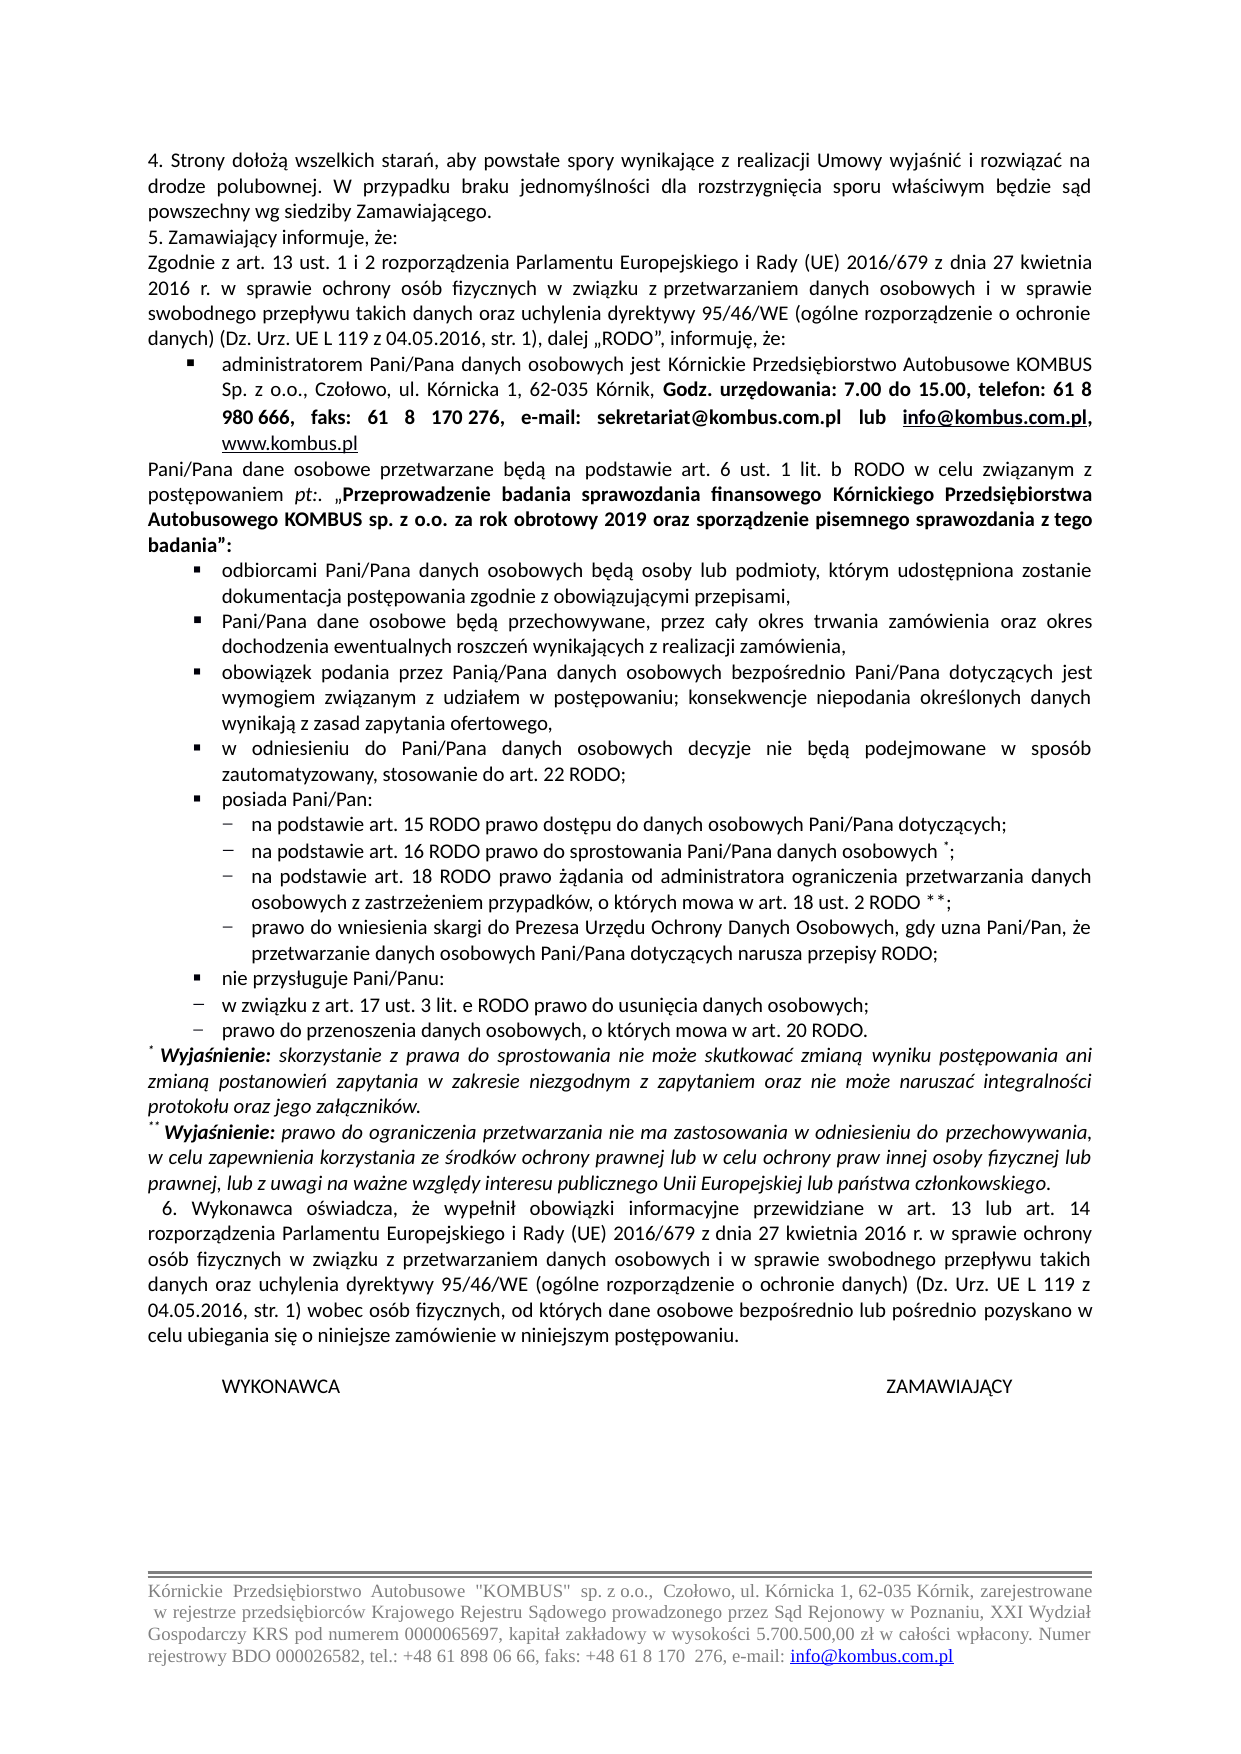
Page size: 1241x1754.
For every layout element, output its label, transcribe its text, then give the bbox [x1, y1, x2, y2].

list Pani/Pana dane osobowe będą przechowywane, przez cały okres trwania zamówienia oraz okres dochodzenia ewentualnych roszczeń wynikających z realizacji zamówienia, [192, 608, 1092, 659]
list WYKONAWCA ZAMAWIAJĄCY [148, 1373, 1092, 1398]
list na podstawie art. 16 RODO prawo do sprostowania Pani/Pana danych osobowych *; [222, 837, 1092, 863]
list w związku z art. 17 ust. 3 lit. e RODO prawo do usunięcia danych osobowych; [192, 991, 1092, 1017]
list w odniesieniu do Pani/Pana danych osobowych decyzje nie będą podejmowane w sposób zautomatyzowany, stosowanie do art. 22 RODO; [192, 735, 1092, 786]
list obowiązek podania przez Panią/Pana danych osobowych bezpośrednio Pani/Pana dotyczących jest wymogiem związanym z udziałem w postępowaniu; konsekwencje niepodania określonych danych wynikają z zasad zapytania ofertowego, [192, 659, 1092, 735]
text Pani/Pana dane osobowe przetwarzane będą na podstawie art. 6 ust. 1 lit. b RODO w celu związanym z postępowaniem pt:. „Przeprowadzenie badania sprawozdania finansowego Kórnickiego Przedsiębiorstwa Autobusowego KOMBUS sp. z o.o. za rok obrotowy 2019 oraz sporządzenie pisemnego sprawozdania z tego badania”: [148, 456, 1092, 557]
text 6. Wykonawca oświadcza, że wypełnił obowiązki informacyjne przewidziane w art. 13 lub art. 14 rozporządzenia Parlamentu Europejskiego i Rady (UE) 2016/679 z dnia 27 kwietnia 2016 r. w sprawie ochrony osób fizycznych w związku z przetwarzaniem danych osobowych i w sprawie swobodnego przepływu takich danych oraz uchylenia dyrektywy 95/46/WE (ogólne rozporządzenie o ochronie danych) (Dz. Urz. UE L 119 z 04.05.2016, str. 1) wobec osób fizycznych, od których dane osobowe bezpośrednio lub pośrednio pozyskano w celu ubiegania się o niniejsze zamówienie w niniejszym postępowaniu. [148, 1195, 1092, 1348]
text ** Wyjaśnienie: prawo do ograniczenia przetwarzania nie ma zastosowania w odniesieniu do przechowywania, w celu zapewnienia korzystania ze środków ochrony prawnej lub w celu ochrony praw innej osoby fizycznej lub prawnej, lub z uwagi na ważne względy interesu publicznego Unii Europejskiej lub państwa członkowskiego. [148, 1119, 1092, 1195]
list posiada Pani/Pan: [192, 786, 1092, 812]
list nie przysługuje Pani/Panu: [192, 965, 1092, 991]
list na podstawie art. 15 RODO prawo dostępu do danych osobowych Pani/Pana dotyczących; [222, 812, 1092, 837]
list prawo do wniesienia skargi do Prezesa Urzędu Ochrony Danych Osobowych, gdy uzna Pani/Pan, że przetwarzanie danych osobowych Pani/Pana dotyczących narusza przepisy RODO; [222, 914, 1092, 965]
text 5. Zamawiający informuje, że: [148, 224, 1092, 249]
text 4. Strony dołożą wszelkich starań, aby powstałe spory wynikające z realizacji Umowy wyjaśnić i rozwiązać na drodze polubownej. W przypadku braku jednomyślności dla rozstrzygnięcia sporu właściwym będzie sąd powszechny wg siedziby Zamawiającego. [148, 148, 1092, 224]
list odbiorcami Pani/Pana danych osobowych będą osoby lub podmioty, którym udostępniona zostanie dokumentacja postępowania zgodnie z obowiązującymi przepisami, [192, 557, 1092, 608]
list administratorem Pani/Pana danych osobowych jest Kórnickie Przedsiębiorstwo Autobusowe KOMBUS Sp. z o.o., Czołowo, ul. Kórnicka 1, 62-035 Kórnik, Godz. urzędowania: 7.00 do 15.00, telefon: 61 8 980 666, faks: 61 8 170 276, e-mail: sekretariat@kombus.com.pl lub info@kombus.com.pl, www.kombus.pl [185, 351, 1092, 456]
list na podstawie art. 18 RODO prawo żądania od administratora ograniczenia przetwarzania danych osobowych z zastrzeżeniem przypadków, o których mowa w art. 18 ust. 2 RODO **; [222, 863, 1092, 914]
text * Wyjaśnienie: skorzystanie z prawa do sprostowania nie może skutkować zmianą wyniku postępowania ani zmianą postanowień zapytania w zakresie niezgodnym z zapytaniem oraz nie może naruszać integralności protokołu oraz jego załączników. [148, 1043, 1092, 1119]
text Zgodnie z art. 13 ust. 1 i 2 rozporządzenia Parlamentu Europejskiego i Rady (UE) 2016/679 z dnia 27 kwietnia 2016 r. w sprawie ochrony osób fizycznych w związku z przetwarzaniem danych osobowych i w sprawie swobodnego przepływu takich danych oraz uchylenia dyrektywy 95/46/WE (ogólne rozporządzenie o ochronie danych) (Dz. Urz. UE L 119 z 04.05.2016, str. 1), dalej „RODO”, informuję, że: [148, 249, 1092, 351]
list prawo do przenoszenia danych osobowych, o których mowa w art. 20 RODO. [192, 1017, 1092, 1043]
